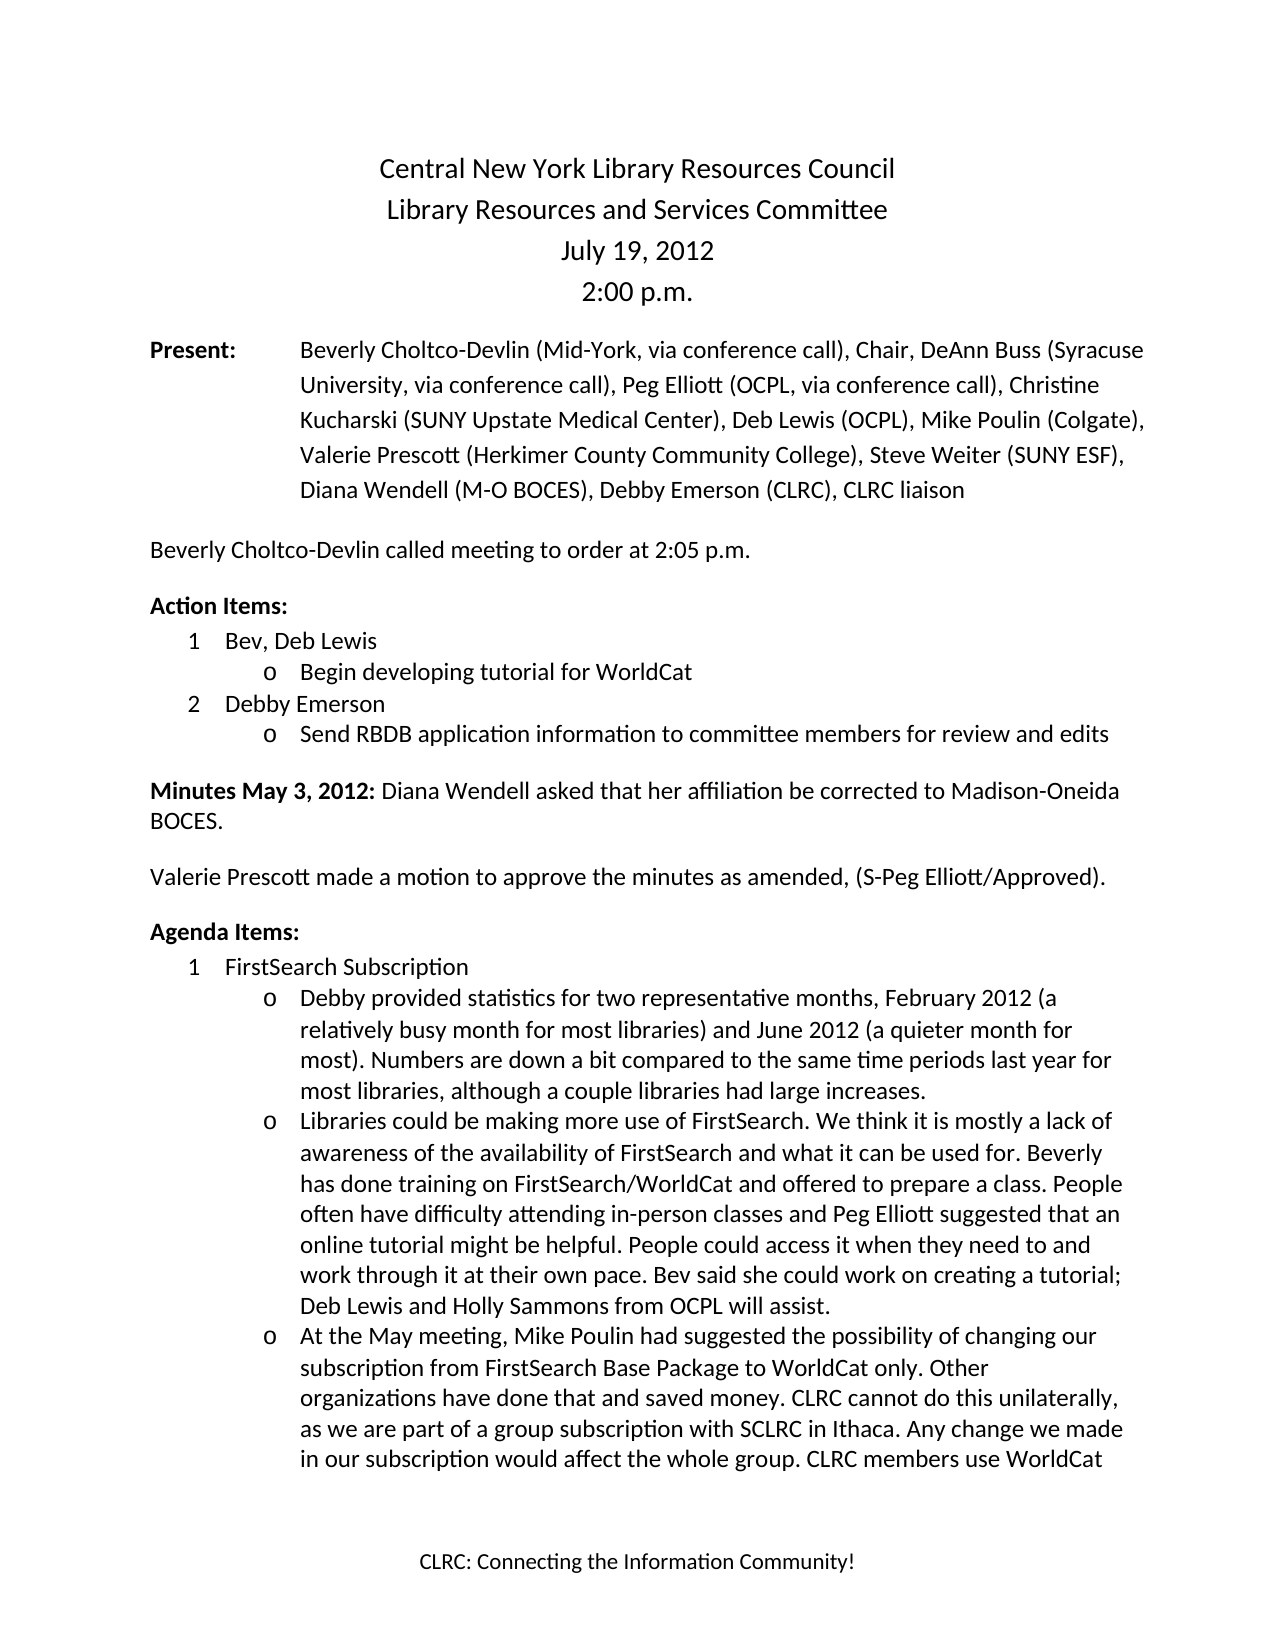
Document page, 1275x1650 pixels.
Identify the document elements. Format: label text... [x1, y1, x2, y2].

list Send RBDB application information to committee members for review and edits [262, 718, 1125, 750]
text Valerie Prescott made a motion to approve the minutes as amended, (S-Peg Elliott/Approved). [150, 861, 1125, 892]
text Present: Beverly Choltco-Devlin (Mid-York, via conference call), Chair, DeAnn Buss (Syracuse University, via conference call), Peg Elliott (OCPL, via conference call), Christine Kucharski (SUNY Upstate Medical Center), Deb Lewis (OCPL), Mike Poulin (Colgate), Valerie Prescott (Herkimer County Community College), Steve Weiter (SUNY ESF), Diana Wendell (M-O BOCES), Debby Emerson (CLRC), CLRC liaison [150, 334, 1175, 505]
text Beverly Choltco-Devlin called meeting to order at 2:05 p.m. [150, 534, 1175, 565]
text July 19, 2012 [150, 232, 1125, 267]
list Debby Emerson [187, 688, 1125, 718]
list Debby provided statistics for two representative months, February 2012 (a relatively busy month for most libraries) and June 2012 (a quieter month for most). Numbers are down a bit compared to the same time periods last year for most libraries, although a couple libraries had large increases. [262, 982, 1125, 1105]
list Libraries could be making more use of FirstSearch. We think it is mostly a lack of awareness of the availability of FirstSearch and what it can be used for. Beverly has done training on FirstSearch/WorldCat and offered to prepare a class. People often have difficulty attending in-person classes and Peg Elliott suggested that an online tutorial might be helpful. People could access it when they need to and work through it at their own pace. Bev said she could work on creating a tutorial; Deb Lewis and Holly Sammons from OCPL will assist. [262, 1105, 1125, 1320]
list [262, 1320, 1125, 1474]
text Library Resources and Services Committee [150, 191, 1125, 227]
text Agenda Items: [150, 917, 1125, 947]
list Bev, Deb Lewis [187, 625, 1125, 656]
text Minutes May 3, 2012: Diana Wendell asked that her affiliation be corrected to Madison-Oneida BOCES. [150, 775, 1125, 836]
list Begin developing tutorial for WorldCat [262, 656, 1125, 688]
text 2:00 p.m. [150, 273, 1125, 308]
text Central New York Library Resources Council [150, 150, 1125, 186]
text Action Items: [150, 590, 1125, 621]
list FirstSearch Subscription [187, 952, 1125, 982]
